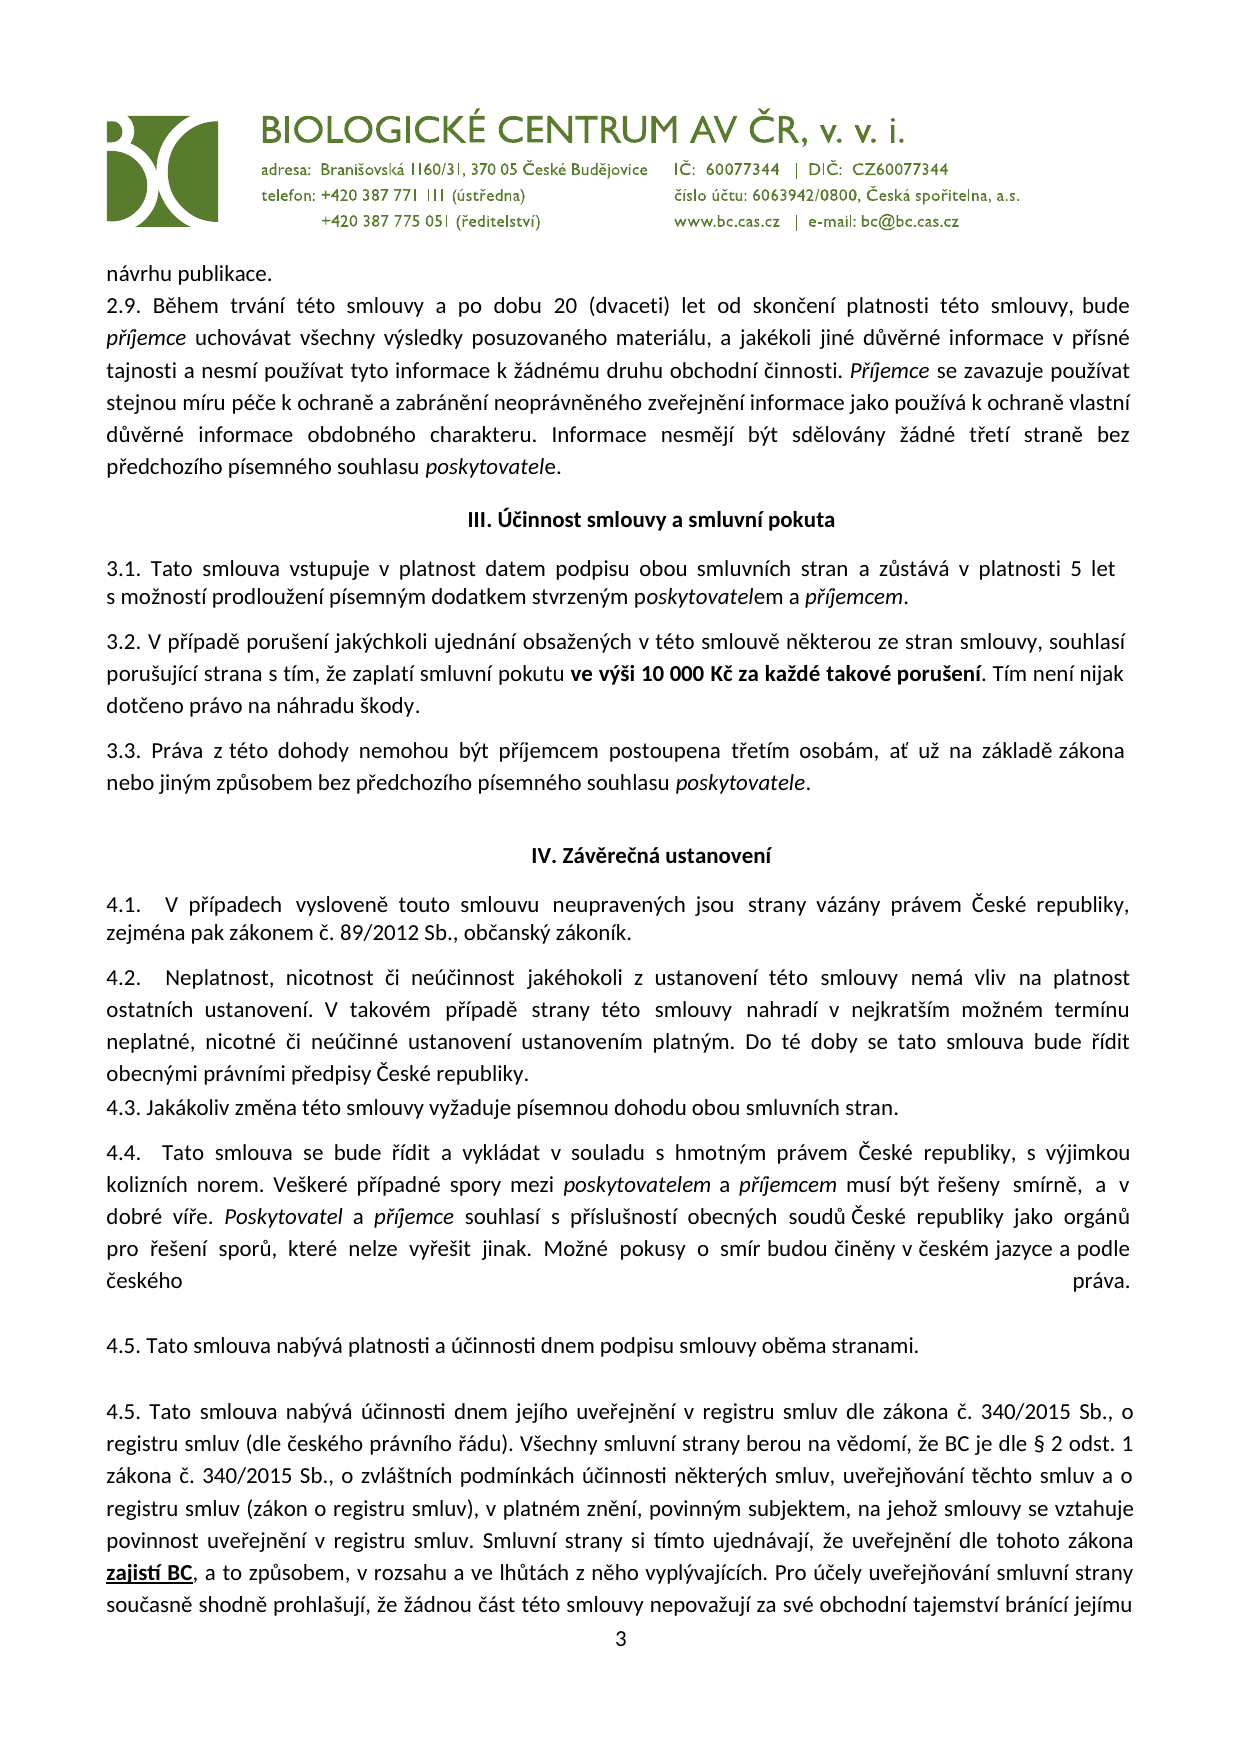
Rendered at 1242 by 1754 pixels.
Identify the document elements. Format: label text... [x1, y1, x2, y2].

text 4.5. Tato smlouva nabývá platnosti a účinnosti dnem podpisu smlouvy oběma stranami. [106, 1331, 1130, 1359]
text IV. Závěrečná ustanovení [515, 841, 787, 869]
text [106, 1397, 1135, 1618]
text III. Účinnost smlouvy a smluvní pokuta [445, 505, 857, 533]
text 3.2. V případě porušení jakýchkoli ujednání obsažených v této smlouvě některou ze stran smlouvy, souhlasí porušující strana s tím, že zaplatí smluvní pokutu ve výši 10 000 Kč za každé takové porušení. Tím není nijak dotčeno právo na náhradu škody. [106, 627, 1125, 719]
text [106, 259, 1131, 287]
text 3.1. Tato smlouva vstupuje v platnost datem podpisu obou smluvních stran a zůstává v platnosti 5 let s možností prodloužení písemným dodatkem stvrzeným poskytovatelem a příjemcem. [106, 554, 1125, 610]
text 2.9. Během trvání této smlouvy a po dobu 20 (dvaceti) let od skončení platnosti této smlouvy, bude příjemce uchovávat všechny výsledky posuzovaného materiálu, a jakékoli jiné důvěrné informace v přísné tajnosti a nesmí používat tyto informace k žádnému druhu obchodní činnosti. Příjemce se zavazuje používat stejnou míru péče k ochraně a zabránění neoprávněného zveřejnění informace jako používá k ochraně vlastní důvěrné informace obdobného charakteru. Informace nesmějí být sdělovány žádné třetí straně bez předchozího písemného souhlasu poskytovatele. [106, 291, 1130, 480]
text 4.1. V případech vysloveně touto smlouvu neupravených jsou strany vázány právem České republiky, zejména pak zákonem č. 89/2012 Sb., občanský zákoník. [106, 890, 1130, 946]
text 4.2. Neplatnost, nicotnost či neúčinnost jakéhokoli z ustanovení této smlouvy nemá vliv na platnost ostatních ustanovení. V takovém případě strany této smlouvy nahradí v nejkratším možném termínu neplatné, nicotné či neúčinné ustanovení ustanovením platným. Do té doby se tato smlouva bude řídit obecnými právními předpisy České republiky. [106, 963, 1130, 1088]
text 4.4. Tato smlouva se bude řídit a vykládat v souladu s hmotným právem České republiky, s výjimkou kolizních norem. Veškeré případné spory mezi poskytovatelem a příjemcem musí být řešeny smírně, a v dobré víře. Poskytovatel a příjemce souhlasí s příslušností obecných soudů České republiky jako orgánů pro řešení sporů, které nelze vyřešit jinak. Možné pokusy o smír budou činěny v českém jazyce a podle českého práva. [106, 1138, 1130, 1327]
text 4.3. Jakákoliv změna této smlouvy vyžaduje písemnou dohodu obou smluvních stran. [106, 1093, 986, 1121]
text 3.3. Práva z této dohody nemohou být příjemcem postoupena třetím osobám, ať už na základě zákona nebo jiným způsobem bez předchozího písemného souhlasu poskytovatele. [106, 736, 1125, 796]
